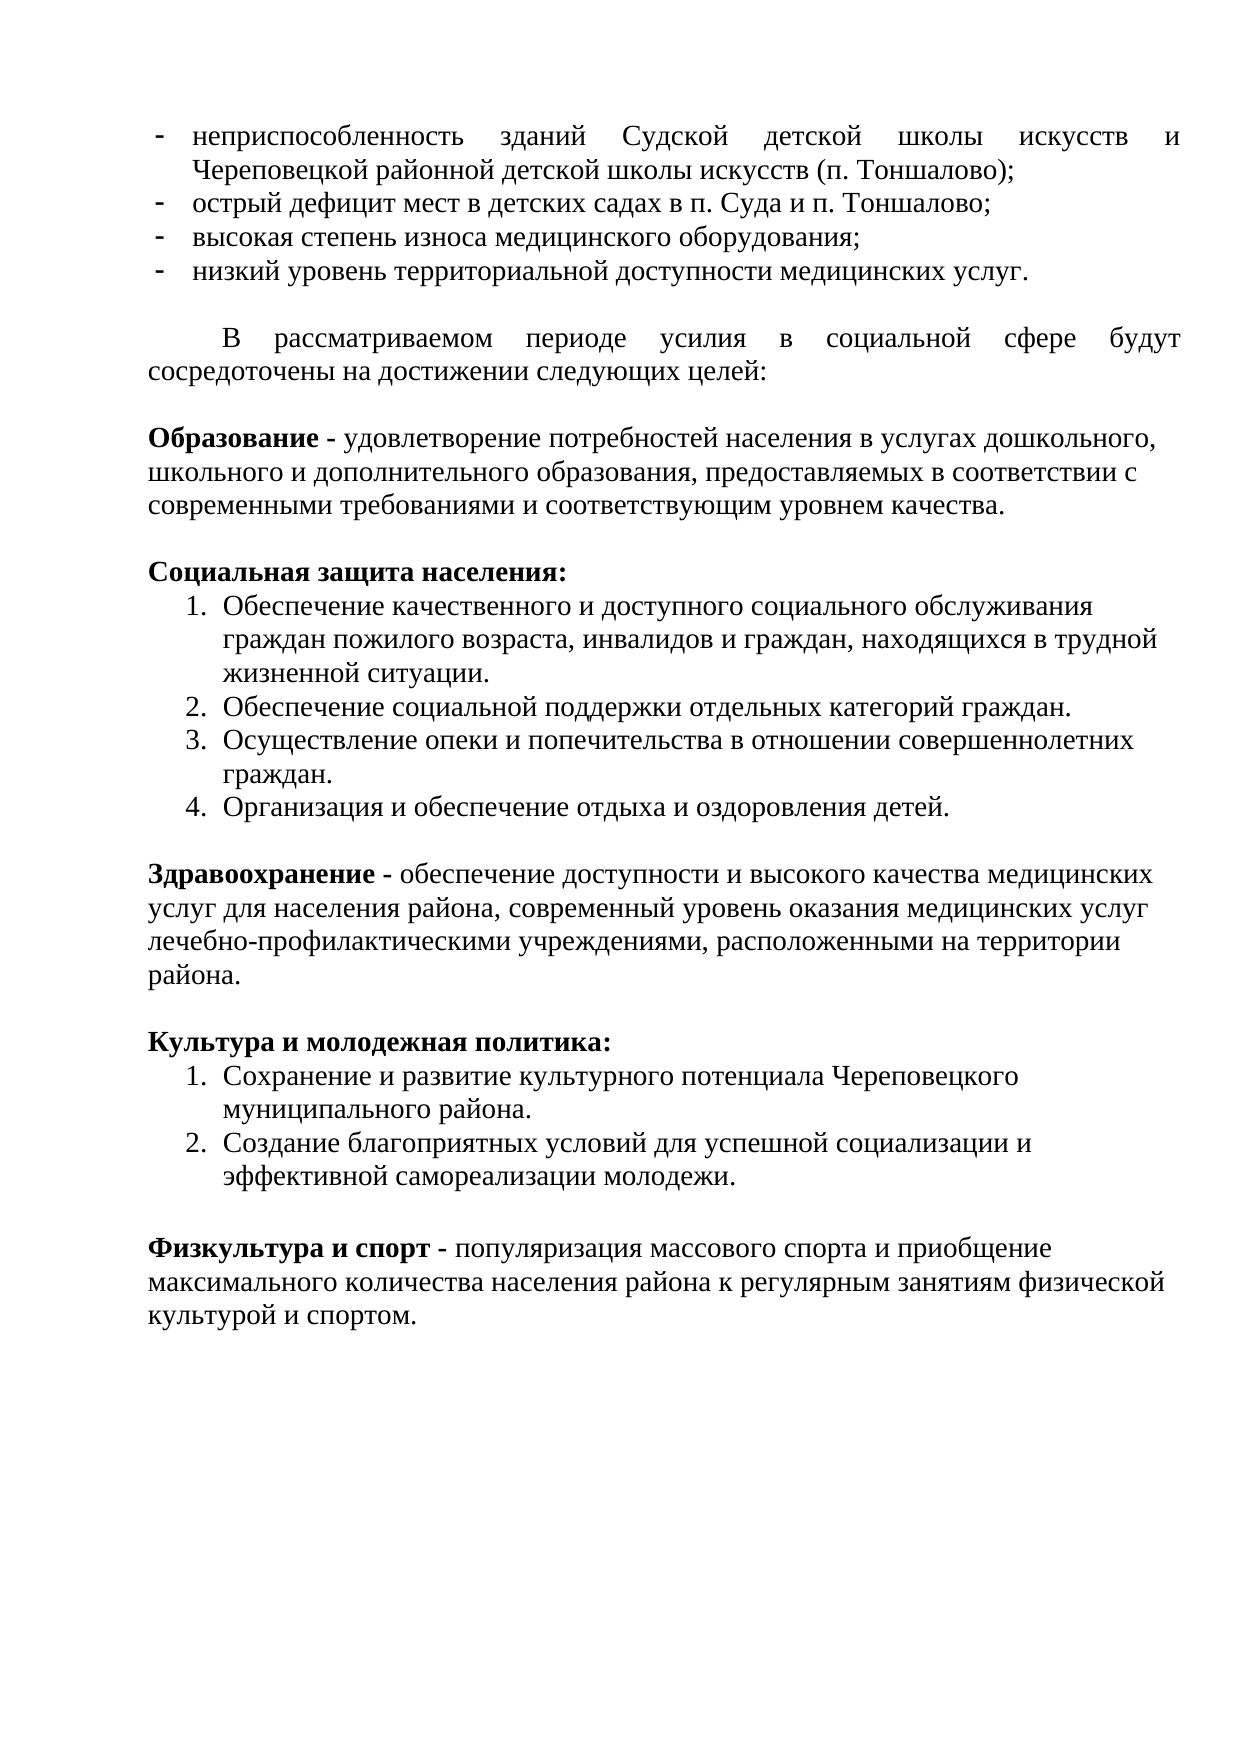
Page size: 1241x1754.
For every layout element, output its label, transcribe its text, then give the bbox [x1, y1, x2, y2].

text Социальная защита населения: [148, 554, 1181, 588]
text Здравоохранение - обеспечение доступности и высокого качества медицинских услуг для населения района, современный уровень оказания медицинских услуг лечебно-профилактическими учреждениями, расположенными на территории района. [148, 856, 1181, 991]
list острый дефицит мест в детских садах в п. Суда и п. Тоншалово; [154, 185, 1181, 219]
list неприспособленность зданий Судской детской школы искусств и Череповецкой районной детской школы искусств (п. Тоншалово); [154, 118, 1181, 185]
list высокая степень износа медицинского оборудования; [154, 219, 1181, 253]
list Cохранение и развитие культурного потенциала Череповецкого муниципального района. [185, 1058, 1181, 1125]
text В рассматриваемом периоде усилия в социальной сфере будут сосредоточены на достижении следующих целей: [148, 320, 1181, 387]
list Создание благоприятных условий для успешной социализации и эффективной самореализации молодежи. [185, 1125, 1181, 1192]
text Образование - удовлетворение потребностей населения в услугах дошкольного, школьного и дополнительного образования, предоставляемых в соответствии с современными требованиями и соответствующим уровнем качества. [148, 420, 1181, 521]
text Культура и молодежная политика: [148, 1024, 1181, 1058]
list Обеспечение социальной поддержки отдельных категорий граждан. [185, 689, 1181, 722]
list Организация и обеспечение отдыха и оздоровления детей. [185, 789, 1181, 823]
list низкий уровень территориальной доступности медицинских услуг. [154, 253, 1181, 286]
list Обеспечение качественного и доступного социального обслуживания граждан пожилого возраста, инвалидов и граждан, находящихся в трудной жизненной ситуации. [185, 588, 1181, 689]
list Осуществление опеки и попечительства в отношении совершеннолетних граждан. [185, 722, 1181, 789]
text Физкультура и спорт - популяризация массового спорта и приобщение максимального количества населения района к регулярным занятиям физической культурой и спортом. [148, 1230, 1181, 1331]
